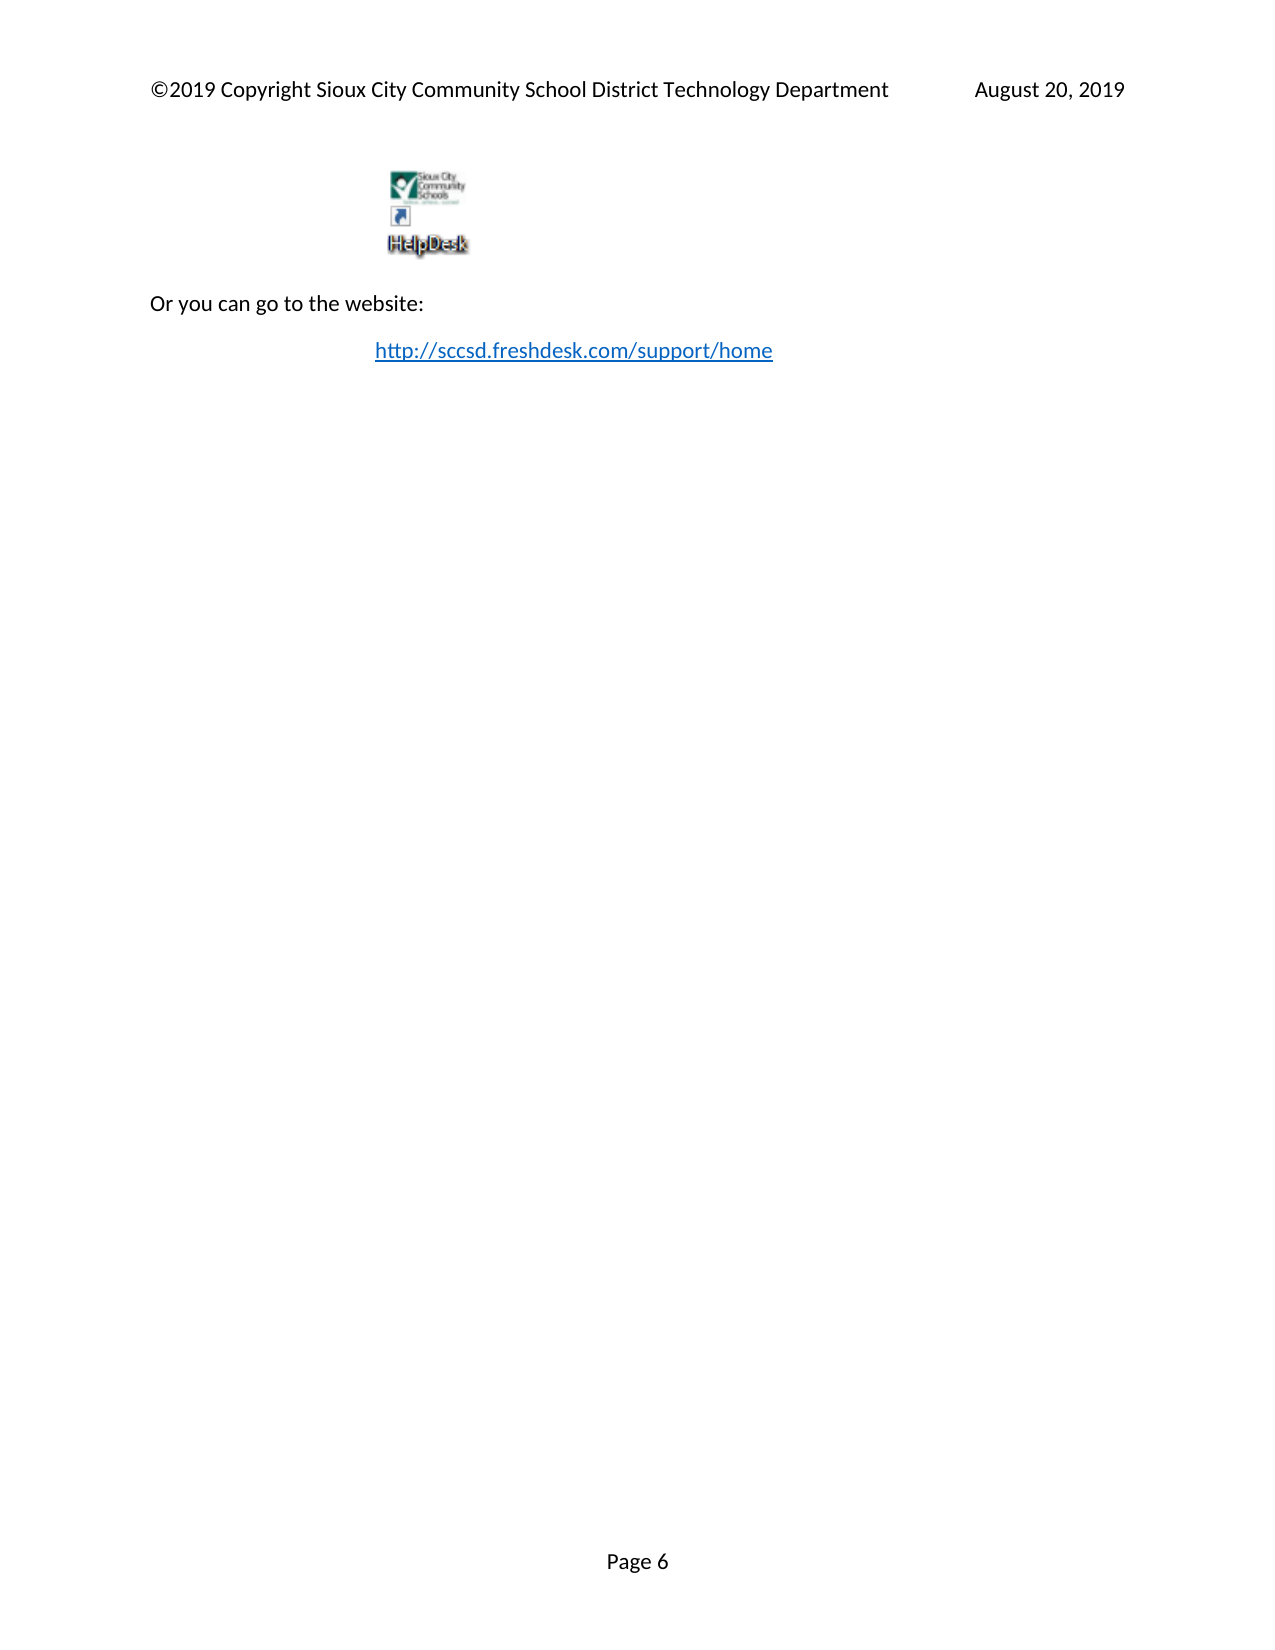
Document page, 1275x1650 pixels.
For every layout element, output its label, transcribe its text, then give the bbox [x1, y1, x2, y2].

picture [375, 150, 488, 271]
text http://sccsd.freshdesk.com/support/home [150, 336, 1125, 364]
text Or you can go to the website: [150, 289, 1125, 317]
